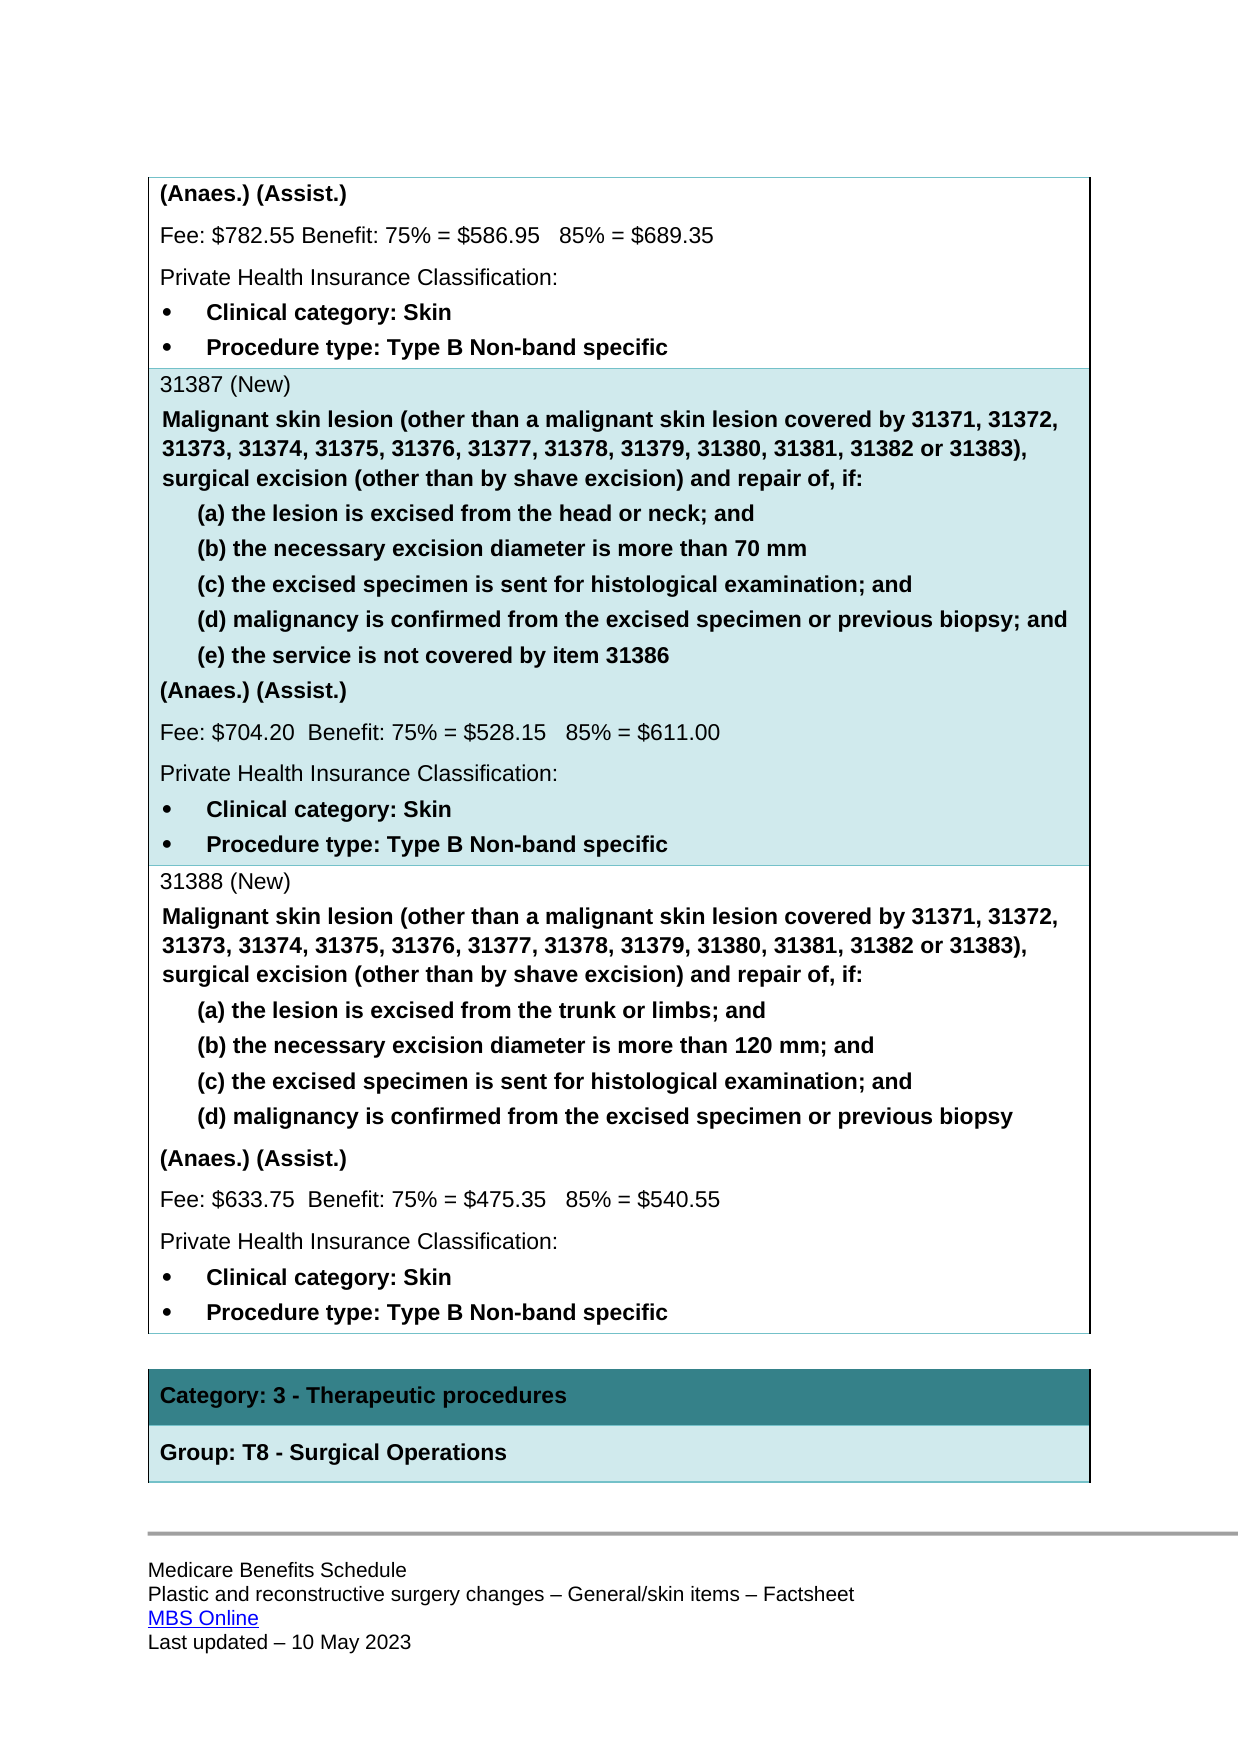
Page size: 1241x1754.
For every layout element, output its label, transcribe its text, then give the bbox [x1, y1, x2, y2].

table_header Category: 3 - Therapeutic procedures [149, 1370, 1089, 1425]
table_cell 31387 (New) Malignant skin lesion (other than a malignant skin lesion covered by 31371, 31372, 31373, 31374, 31375, 31376, 31377, 31378, 31379, 31380, 31381, 31382 or 31383), surgical excision (other than by shave excision) and repair of, if: (a) the lesion is excised from the head or neck; and (b) the necessary excision diameter is more than 70 mm (c) the excised specimen is sent for histological examination; and (d) malignancy is confirmed from the excised specimen or previous biopsy; and (e) the service is not covered by item 31386 (Anaes.) (Assist.) Fee: $704.20 Benefit: 75% = $528.15 85% = $611.00 Private Health Insurance Classification: Clinical category: Skin Procedure type: Type B Non-band specific [149, 369, 1089, 865]
table_cell Group: T8 - Surgical Operations [149, 1426, 1089, 1481]
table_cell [149, 178, 1089, 368]
table_cell 31388 (New) Malignant skin lesion (other than a malignant skin lesion covered by 31371, 31372, 31373, 31374, 31375, 31376, 31377, 31378, 31379, 31380, 31381, 31382 or 31383), surgical excision (other than by shave excision) and repair of, if: (a) the lesion is excised from the trunk or limbs; and (b) the necessary excision diameter is more than 120 mm; and (c) the excised specimen is sent for histological examination; and (d) malignancy is confirmed from the excised specimen or previous biopsy (Anaes.) (Assist.) Fee: $633.75 Benefit: 75% = $475.35 85% = $540.55 Private Health Insurance Classification: Clinical category: Skin Procedure type: Type B Non-band specific [149, 866, 1089, 1332]
